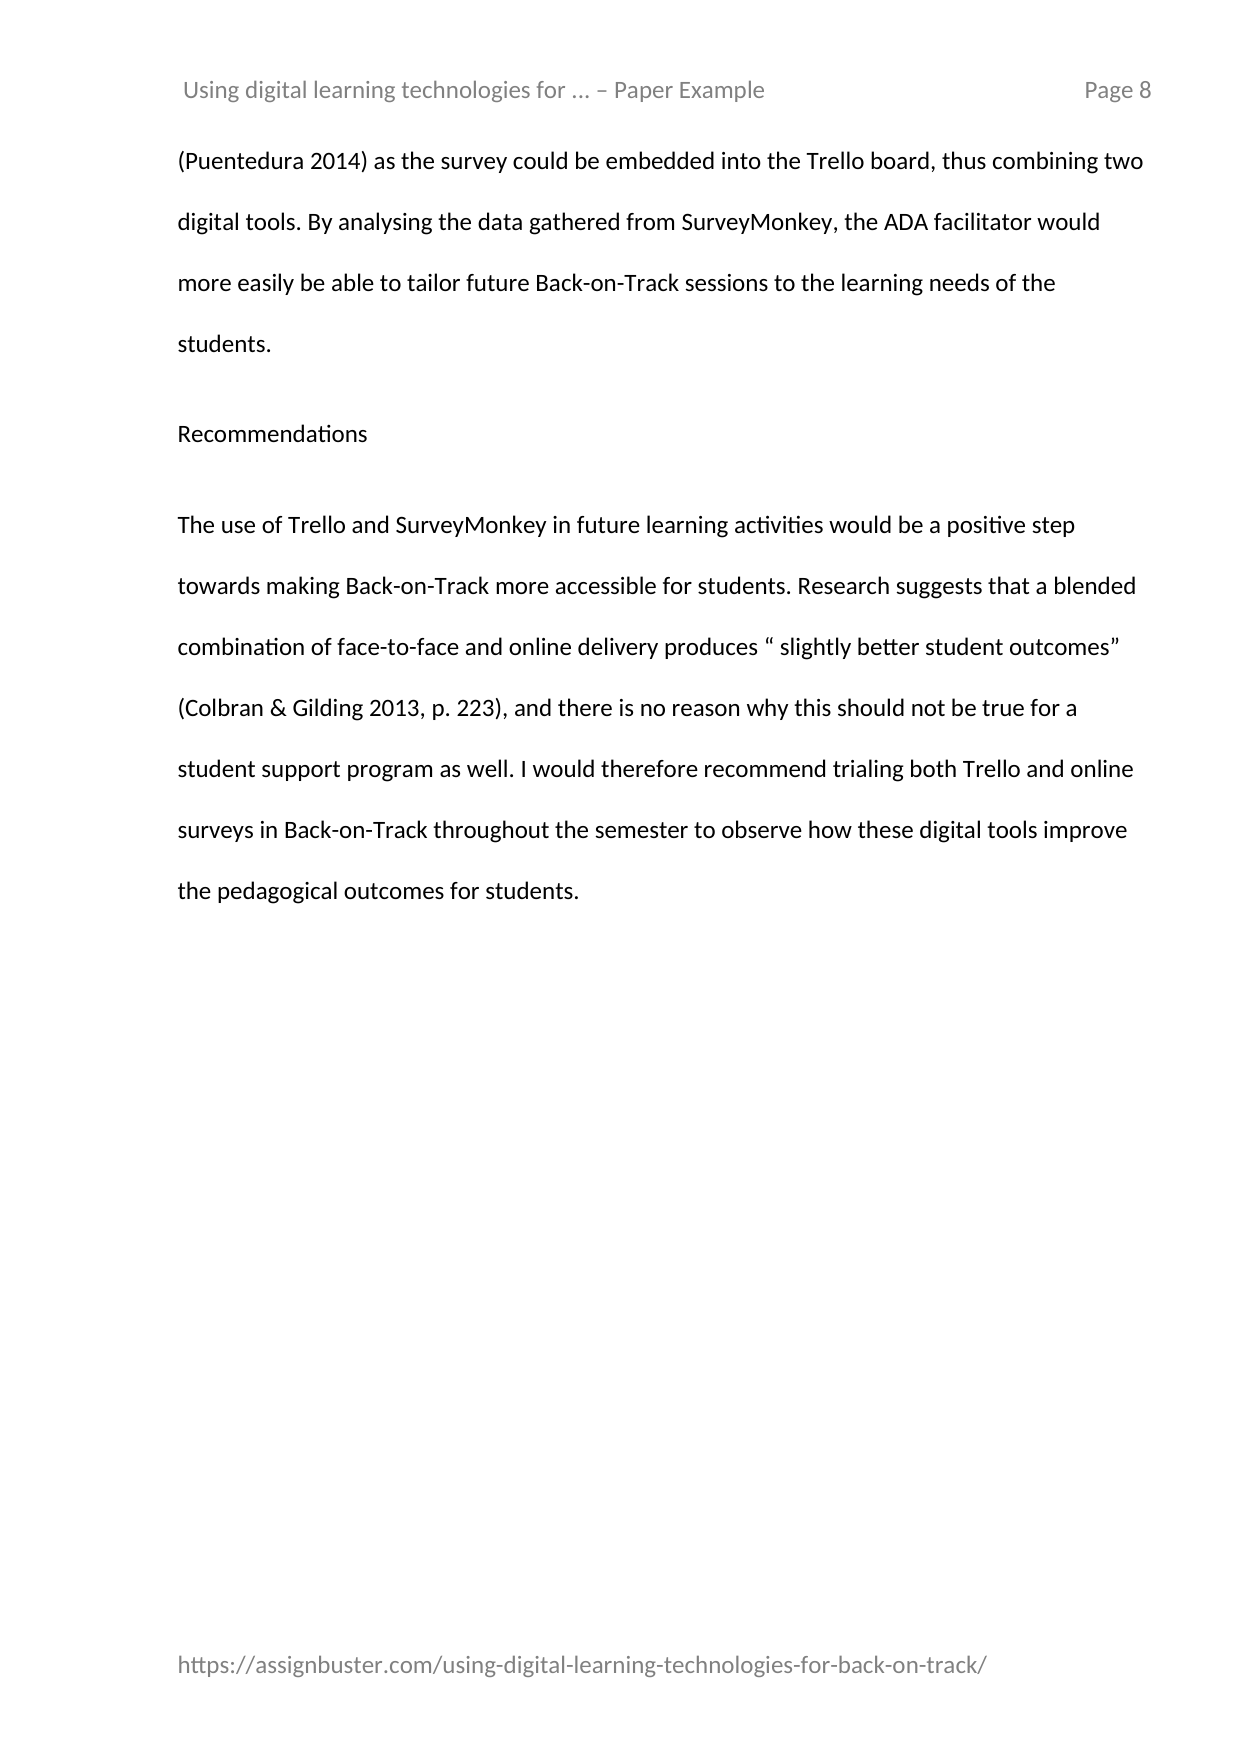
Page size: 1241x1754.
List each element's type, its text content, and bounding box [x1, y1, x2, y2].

text Recommendations [177, 419, 1152, 449]
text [177, 145, 1152, 359]
text The use of Trello and SurveyMonkey in future learning activities would be a positive step towards making Back-on-Track more accessible for students. Research suggests that a blended combination of face-to-face and online delivery produces “ slightly better student outcomes” (Colbran & Gilding 2013, p. 223), and there is no reason why this should not be true for a student support program as well. I would therefore recommend trialing both Trello and online surveys in Back-on-Track throughout the semester to observe how these digital tools improve the pedagogical outcomes for students. [177, 509, 1152, 906]
